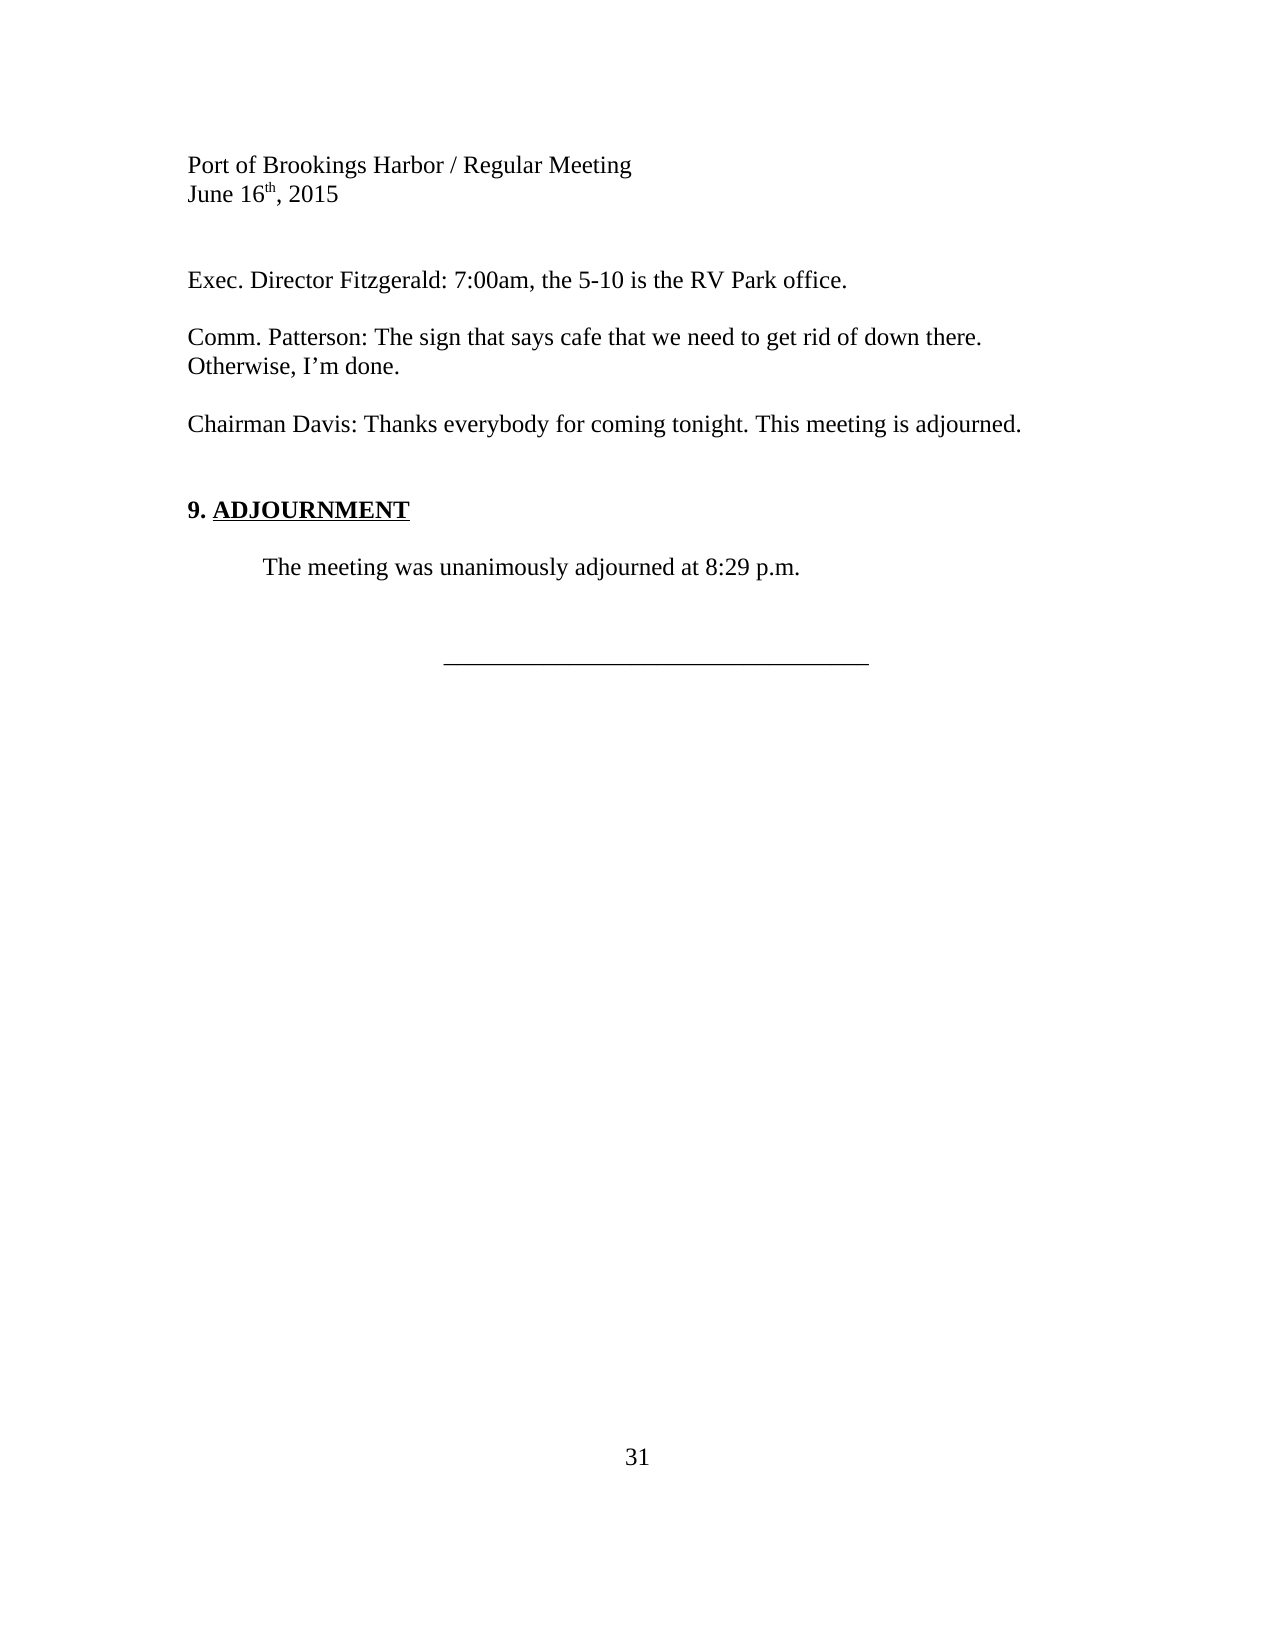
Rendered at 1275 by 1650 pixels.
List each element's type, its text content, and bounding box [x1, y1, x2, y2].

text Chairman Davis: Thanks everybody for coming tonight. This meeting is adjourned. [187, 409, 1087, 437]
text June 16th, 2015 [187, 179, 1087, 207]
text Exec. Director Fitzgerald: 7:00am, the 5-10 is the RV Park office. [187, 265, 1087, 294]
text Port of Brookings Harbor / Regular Meeting [187, 150, 1087, 179]
text 9. ADJOURNMENT [187, 495, 1087, 524]
text The meeting was unanimously adjourned at 8:29 p.m. [225, 552, 1087, 581]
text __________________________________ [225, 639, 1087, 667]
text Comm. Patterson: The sign that says cafe that we need to get rid of down there. Otherwise, I’m done. [187, 322, 1087, 380]
